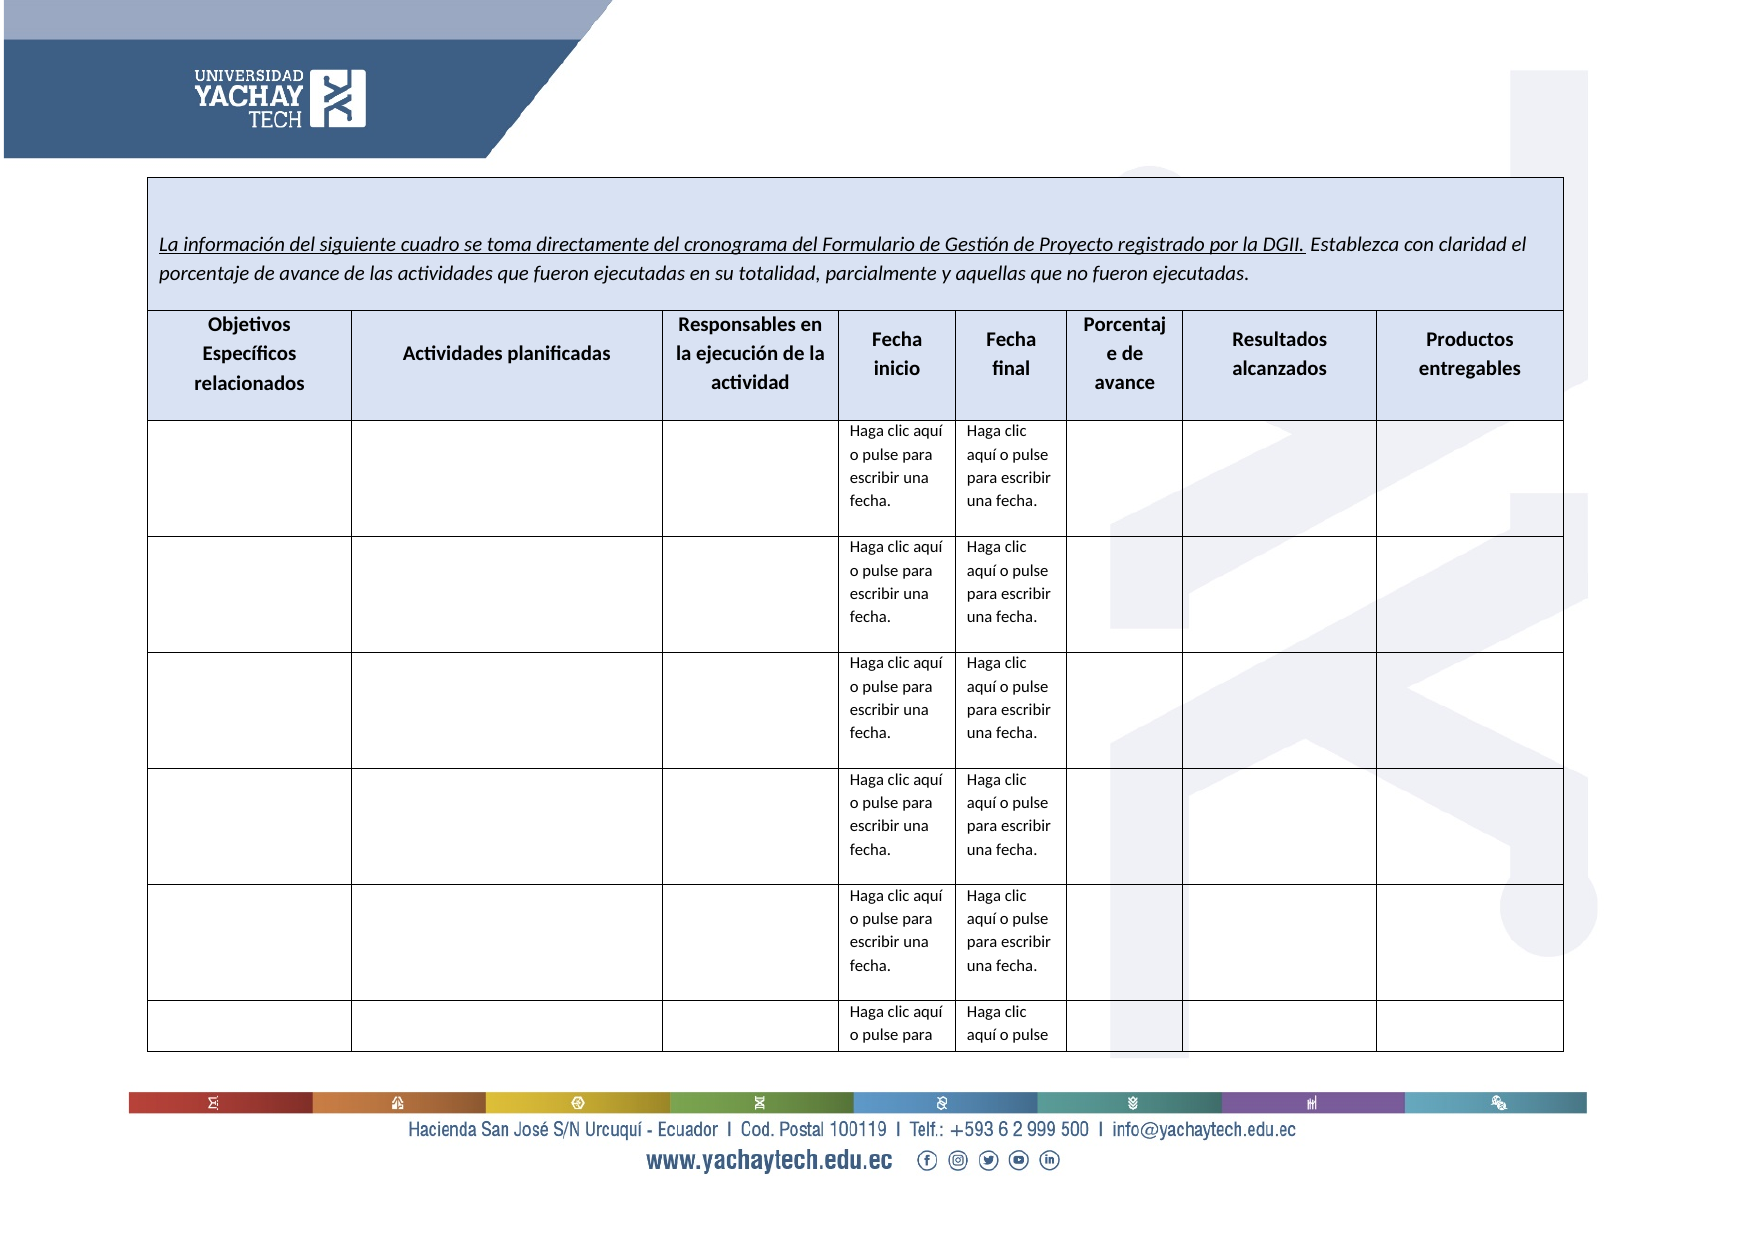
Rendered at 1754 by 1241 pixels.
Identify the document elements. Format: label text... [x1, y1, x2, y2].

table_cell [1377, 653, 1563, 768]
table_cell [663, 653, 838, 768]
table_cell [1183, 653, 1376, 768]
table_cell [1377, 769, 1563, 884]
table_cell [1377, 537, 1563, 652]
table_cell [148, 421, 351, 536]
table_cell [1377, 1001, 1563, 1051]
table_cell [1377, 885, 1563, 1000]
table_cell [148, 1001, 351, 1051]
table_cell [352, 885, 662, 1000]
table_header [148, 178, 1563, 310]
table_cell Objetivos Específicos relacionados [148, 311, 351, 420]
table_cell [1067, 653, 1182, 768]
table_cell [148, 769, 351, 884]
table_cell [1067, 769, 1182, 884]
table_cell [663, 885, 838, 1000]
table_cell [352, 769, 662, 884]
picture [3, 0, 1712, 1240]
table_cell [1183, 537, 1376, 652]
table_cell Porcentaje de avance [1067, 311, 1182, 420]
table_cell [1183, 1001, 1376, 1051]
table_cell Resultados alcanzados [1183, 311, 1376, 420]
table_cell Fecha final [956, 311, 1066, 420]
table_cell Responsables en la ejecución de la actividad [663, 311, 838, 420]
table_cell [352, 653, 662, 768]
table_cell [352, 537, 662, 652]
table_cell [1067, 421, 1182, 536]
table_cell [1067, 1001, 1182, 1051]
table_cell [1183, 421, 1376, 536]
table_cell Productos entregables [1377, 311, 1563, 420]
table_cell [1067, 885, 1182, 1000]
table_cell [1377, 421, 1563, 536]
table_cell [663, 537, 838, 652]
table_cell [352, 421, 662, 536]
table_cell [352, 1001, 662, 1051]
table_cell [1067, 537, 1182, 652]
table_cell [663, 769, 838, 884]
table_cell Fecha inicio [839, 311, 955, 420]
table_cell [148, 653, 351, 768]
table_cell [1183, 885, 1376, 1000]
table_cell [663, 421, 838, 536]
table_cell [663, 1001, 838, 1051]
table_cell [148, 885, 351, 1000]
table_cell [148, 537, 351, 652]
table_cell Actividades planificadas [352, 311, 662, 420]
table_cell [1183, 769, 1376, 884]
